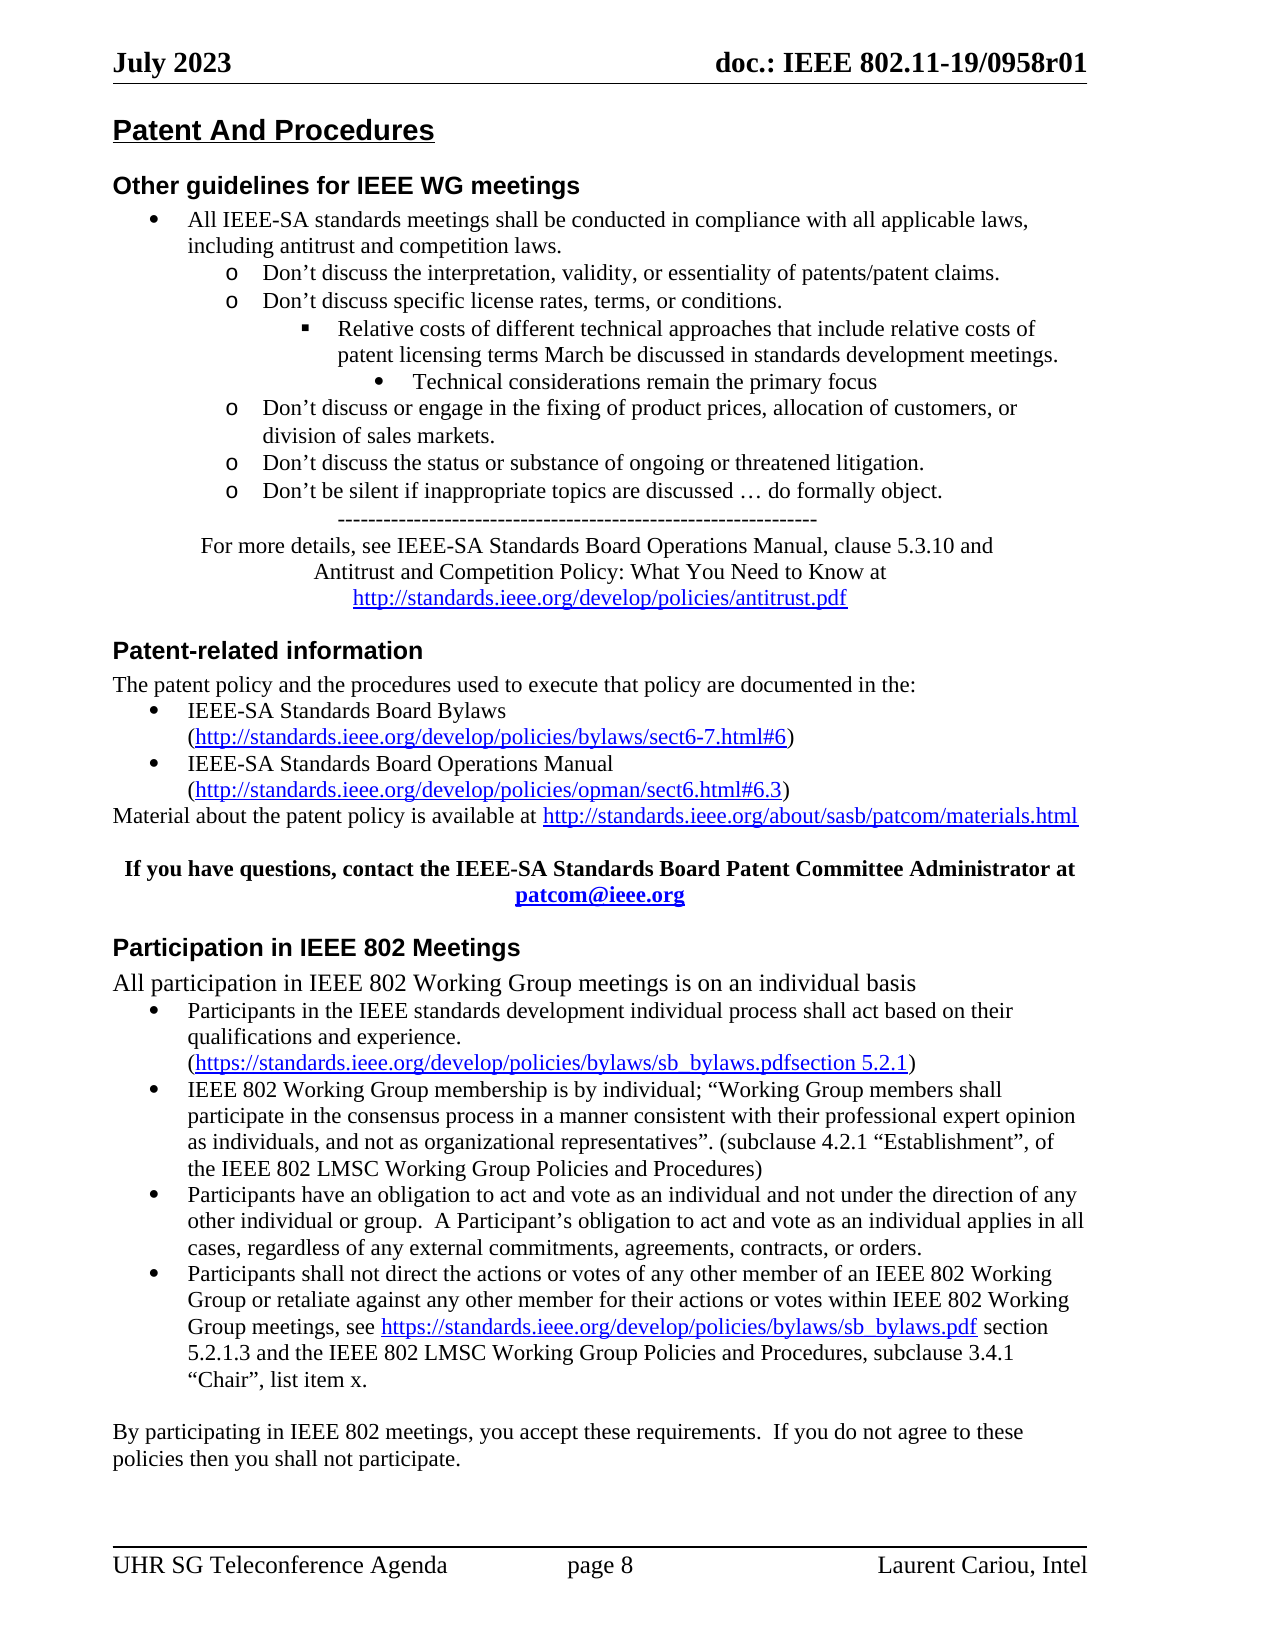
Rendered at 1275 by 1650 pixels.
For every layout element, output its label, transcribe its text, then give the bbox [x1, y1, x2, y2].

subtitle Patent-related information [112, 636, 1087, 664]
list All IEEE-SA standards meetings shall be conducted in compliance with all applicable laws, including antitrust and competition laws. [150, 206, 1087, 259]
list IEEE 802 Working Group membership is by individual; “Working Group members shall participate in the consensus process in a manner consistent with their professional expert opinion as individuals, and not as organizational representatives”. (subclause 4.2.1 “Establishment”, of the IEEE 802 LMSC Working Group Policies and Procedures) [150, 1076, 1087, 1181]
list Technical considerations remain the primary focus [375, 368, 1087, 394]
text Material about the patent policy is available at http://standards.ieee.org/about/sasb/patcom/materials.html [112, 802, 1087, 829]
subtitle Participation in IEEE 802 Meetings [112, 933, 1087, 962]
list (http://standards.ieee.org/develop/policies/bylaws/sect6-7.html#6) [187, 723, 1087, 750]
text By participating in IEEE 802 meetings, you accept these requirements. If you do not agree to these policies then you shall not participate. [112, 1418, 1087, 1471]
text If you have questions, contact the IEEE-SA Standards Board Patent Committee Administrator at patcom@ieee.org [112, 855, 1087, 908]
list Participants shall not direct the actions or votes of any other member of an IEEE 802 Working Group or retaliate against any other member for their actions or votes within IEEE 802 Working Group meetings, see https://standards.ieee.org/develop/policies/bylaws/sb_bylaws.pdf section 5.2.1.3 and the IEEE 802 LMSC Working Group Policies and Procedures, subclause 3.4.1 “Chair”, list item x. [150, 1260, 1087, 1392]
subtitle Other guidelines for IEEE WG meetings [112, 171, 1087, 200]
list Relative costs of different technical approaches that include relative costs of patent licensing terms March be discussed in standards development meetings. [300, 315, 1087, 368]
list Participants in the IEEE standards development individual process shall act based on their qualifications and experience. (https://standards.ieee.org/develop/policies/bylaws/sb_bylaws.pdfsection 5.2.1) [150, 997, 1087, 1076]
list Don’t discuss specific license rates, terms, or conditions. [225, 287, 1087, 315]
text The patent policy and the procedures used to execute that policy are documented in the: [112, 671, 1087, 697]
text All participation in IEEE 802 Working Group meetings is on an individual basis [112, 968, 1087, 997]
text --------------------------------------------------------------- [262, 505, 1087, 532]
list Don’t discuss the status or substance of ongoing or threatened litigation. [225, 449, 1087, 477]
text For more details, see IEEE-SA Standards Board Operations Manual, clause 5.3.10 and Antitrust and Competition Policy: What You Need to Know at http://standards.ieee.org/develop/policies/antitrust.pdf [112, 532, 1087, 611]
list IEEE-SA Standards Board Bylaws [150, 697, 1087, 723]
list Don’t discuss or engage in the fixing of product prices, allocation of customers, or division of sales markets. [225, 394, 1087, 449]
list IEEE-SA Standards Board Operations Manual (http://standards.ieee.org/develop/policies/opman/sect6.html#6.3) [150, 750, 1087, 802]
list Don’t discuss the interpretation, validity, or essentiality of patents/patent claims. [225, 259, 1087, 287]
subtitle Patent And Procedures [112, 112, 1087, 146]
list Participants have an obligation to act and vote as an individual and not under the direction of any other individual or group. A Participant’s obligation to act and vote as an individual applies in all cases, regardless of any external commitments, agreements, contracts, or orders. [150, 1181, 1087, 1260]
list Don’t be silent if inappropriate topics are discussed … do formally object. [225, 477, 1087, 505]
